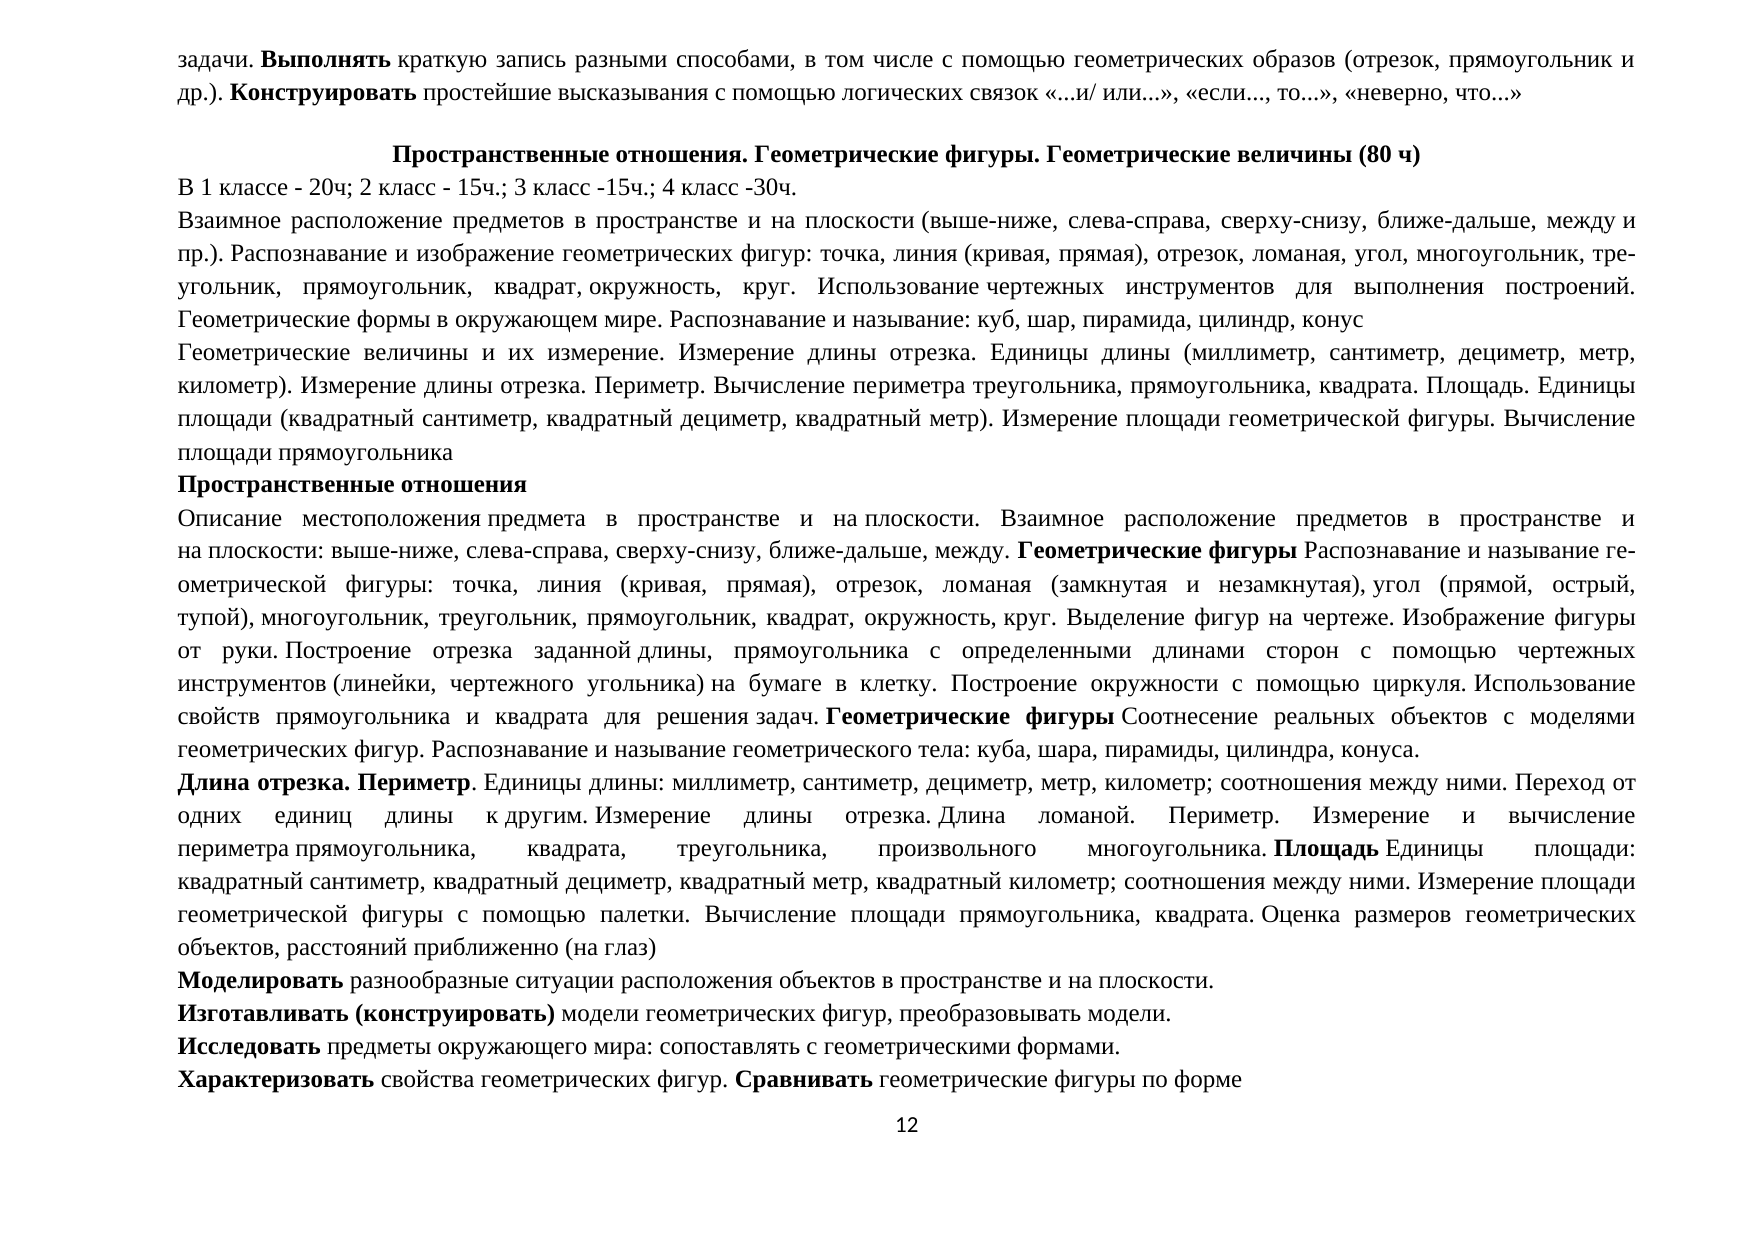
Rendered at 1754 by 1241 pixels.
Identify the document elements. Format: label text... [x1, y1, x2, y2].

text Пространственные отношения [177, 469, 1636, 498]
text Характеризовать свойства геометрических фигур. Сравнивать геометрические фигуры по форме [177, 1064, 1636, 1093]
text Пространственные отношения. Геометрические фигуры. Геометрические величины (80 ч) [177, 139, 1636, 168]
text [177, 44, 1636, 106]
text Исследовать предметы окружающего мира: сопоставлять с геометрическими формами. [177, 1031, 1636, 1060]
text Длина отрезка. Периметр. Единицы длины: миллиметр, сантиметр, дециметр, метр, километр; соотношения между ними. Переход от одних единиц длины к другим. Измерение длины отрезка. Длина ломаной. Периметр. Измерение и вычисление периметра прямоугольника, квадрата, треугольника, произвольного многоугольника. Площадь Единицы площади: квадратный сантиметр, квадратный дециметр, квадратный метр, квадратный километр; соотношения между ними. Измерение площади геометрической фигуры с помощью палетки. Вычисление площади прямоугольника, квадрата. Оценка размеров геометрических объектов, расстояний приближенно (на глаз) [177, 767, 1636, 961]
text Геометрические величины и их измерение. Измерение длины отрезка. Единицы длины (миллиметр, сантиметр, дециметр, метр, километр). Измерение длины отрезка. Периметр. Вычисление периметра треугольника, прямоугольника, квадрата. Площадь. Единицы площади (квадратный сантиметр, квадратный дециметр, квадратный метр). Измерение площади геометрической фигуры. Вычисление площади прямоугольника [177, 337, 1636, 465]
text В 1 классе - 20ч; 2 класс - 15ч.; 3 класс -15ч.; 4 класс -30ч. [177, 172, 1636, 201]
text Моделировать разнообразные ситуации расположения объектов в пространстве и на плоскости. [177, 965, 1636, 994]
text Взаимное расположение предметов в пространстве и на плоскости (выше-ниже, слева-справа, сверху-снизу, ближе-дальше, между и пр.). Распознавание и изображение геометрических фигур: точка, линия (кривая, прямая), отрезок, ломаная, угол, многоугольник, треугольник, прямоугольник, квадрат, окружность, круг. Использование чертежных инструментов для выполнения построений. Геометрические формы в окружающем мире. Распознавание и называние: куб, шар, пирамида, цилиндр, конус [177, 205, 1636, 333]
text Изготавливать (конструировать) модели геометрических фигур, преобразовывать модели. [177, 998, 1636, 1027]
text Описание местоположения предмета в пространстве и на плоскости. Взаимное расположение предметов в пространстве и на плоскости: выше-ниже, слева-справа, сверху-снизу, ближе-дальше, между. Геометрические фигуры Распознавание и называние геометрической фигуры: точка, линия (кривая, прямая), отрезок, ломаная (замкнутая и незамкнутая), угол (прямой, острый, тупой), многоугольник, треугольник, прямоугольник, квадрат, окружность, круг. Выделение фигур на чертеже. Изображение фигуры от руки. Построение отрезка заданной длины, прямоугольника с определенными длинами сторон с помощью чертежных инструментов (линейки, чертежного угольника) на бумаге в клетку. Построение окружности с помощью циркуля. Использование свойств прямоугольника и квадрата для решения задач. Геометрические фигуры Соотнесение реальных объектов с моделями геометрических фигур. Распознавание и называние геометрического тела: куба, шара, пирамиды, цилиндра, конуса. [177, 503, 1636, 762]
